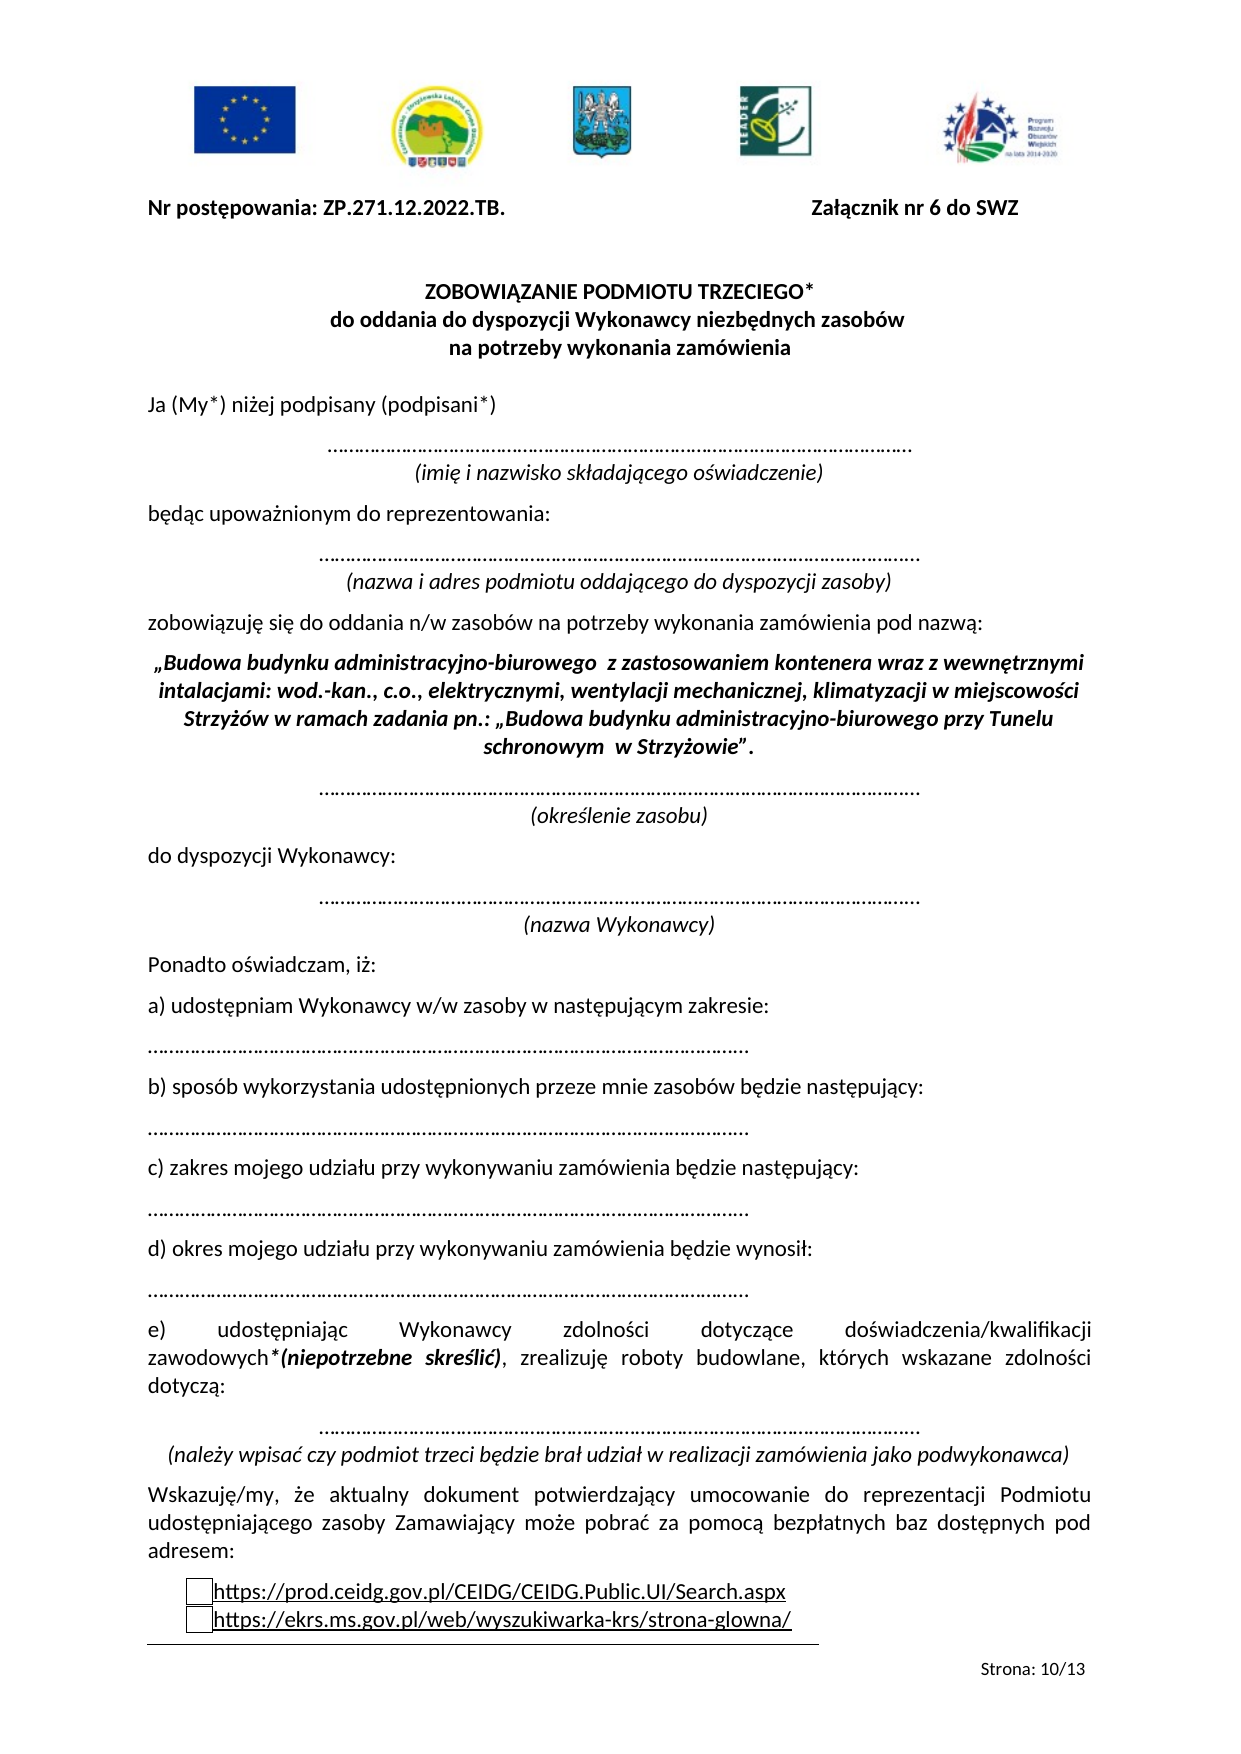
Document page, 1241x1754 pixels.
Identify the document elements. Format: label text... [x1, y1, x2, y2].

text Ja (My*) niżej podpisany (podpisani*) [148, 390, 1093, 418]
text c) zakres mojego udziału przy wykonywaniu zamówienia będzie następujący: [148, 1153, 1093, 1181]
text …………………………………………………………………………………………………... (nazwa Wykonawcy) [148, 882, 1093, 938]
text „Budowa budynku administracyjno-biurowego z zastosowaniem kontenera wraz z wewnętrznymi intalacjami: wod.-kan., c.o., elektrycznymi, wentylacji mechanicznej, klimatyzacji w miejscowości Strzyżów w ramach zadania pn.: „Budowa budynku administracyjno-biurowego przy Tunelu schronowym w Strzyżowie”. [148, 648, 1093, 760]
text będąc upoważnionym do reprezentowania: [148, 499, 1093, 527]
text a) udostępniam Wykonawcy w/w zasoby w następującym zakresie: [148, 991, 1093, 1019]
text …………………………………………………………………………………………………... [148, 1194, 1093, 1222]
text …………………………………………………………………………………………………... (należy wpisać czy podmiot trzeci będzie brał udział w realizacji zamówienia jako podwykonawca) [148, 1412, 1093, 1468]
text …………………………………………………………………………………………………... [148, 1032, 1093, 1059]
text …………………………………………………………………………………………………... (nazwa i adres podmiotu oddającego do dyspozycji zasoby) [148, 539, 1093, 595]
text Wskazuję/my, że aktualny dokument potwierdzający umocowanie do reprezentacji Podmiotu udostępniającego zasoby Zamawiający może pobrać za pomocą bezpłatnych baz dostępnych pod adresem: [148, 1480, 1093, 1564]
text …………………………………………………………………………………………………... [148, 1275, 1093, 1303]
text …………………………………………………………………………………………………... [148, 1113, 1093, 1141]
text Nr postępowania: ZP.271.12.2022.TB. Załącznik nr 6 do SWZ [148, 193, 1093, 221]
text d) okres mojego udziału przy wykonywaniu zamówienia będzie wynosił: [148, 1234, 1093, 1262]
text …………………………………………………………………………………………………... (określenie zasobu) [148, 773, 1093, 829]
text ………………………………………………………………………………………………… (imię i nazwisko składającego oświadczenie) [148, 430, 1093, 486]
text e) udostępniając Wykonawcy zdolności dotyczące doświadczenia/kwalifikacji zawodowych*(niepotrzebne skreślić), zrealizuję roboty budowlane, których wskazane zdolności dotyczą: [148, 1315, 1093, 1399]
text zobowiązuję się do oddania n/w zasobów na potrzeby wykonania zamówienia pod nazwą: [148, 608, 1093, 636]
text ZOBOWIĄZANIE PODMIOTU TRZECIEGO* do oddania do dyspozycji Wykonawcy niezbędnych zasobów na potrzeby wykonania zamówienia [148, 277, 1093, 390]
text https://ekrs.ms.gov.pl/web/wyszukiwarka-krs/strona-glowna/ [185, 1605, 1093, 1633]
text Ponadto oświadczam, iż: [148, 951, 1093, 978]
text do dyspozycji Wykonawcy: [148, 841, 1093, 869]
picture [147, 60, 1093, 193]
text https://prod.ceidg.gov.pl/CEIDG/CEIDG.Public.UI/Search.aspx [185, 1577, 1093, 1605]
text b) sposób wykorzystania udostępnionych przeze mnie zasobów będzie następujący: [148, 1072, 1093, 1100]
